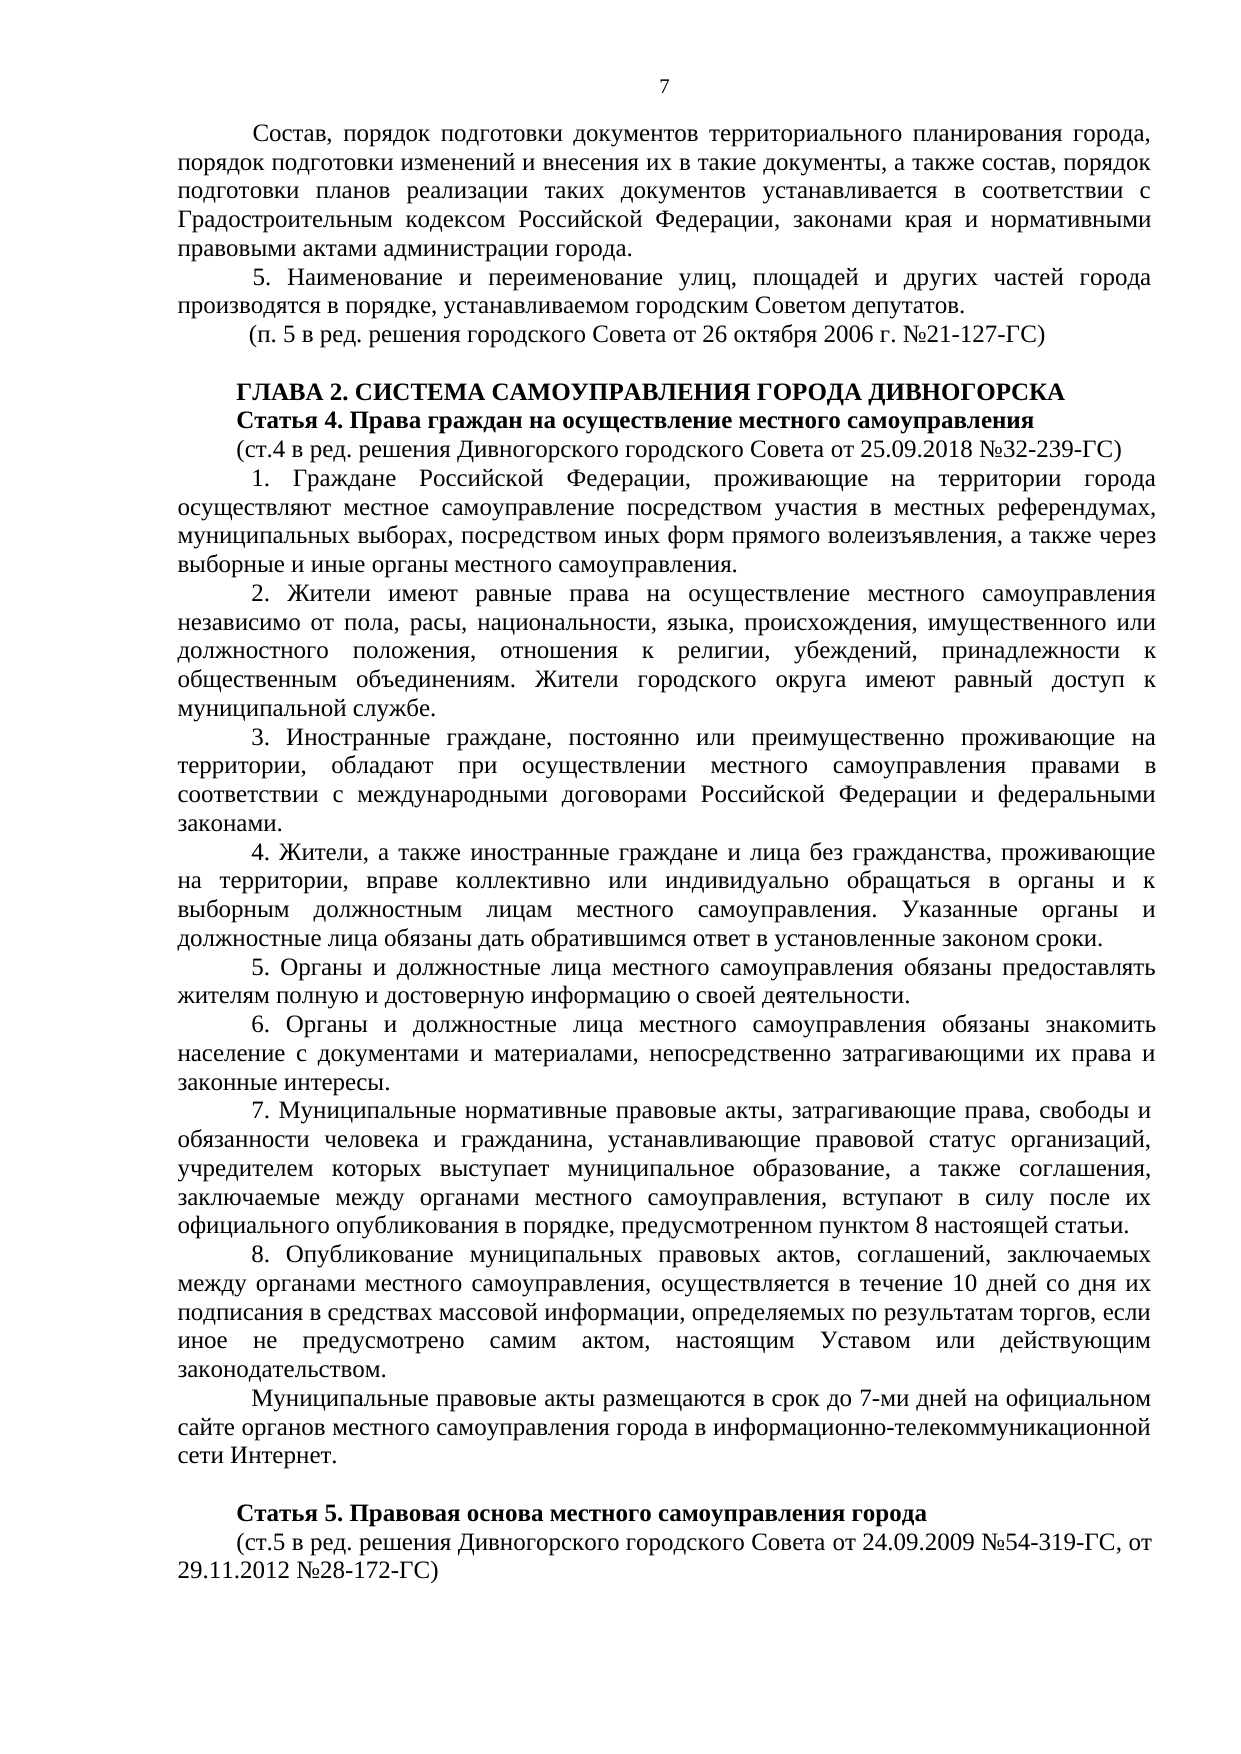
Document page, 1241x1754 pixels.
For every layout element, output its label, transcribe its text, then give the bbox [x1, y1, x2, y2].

text Статья 4. Права граждан на осуществление местного самоуправления [177, 406, 1152, 434]
text 4. Жители, а также иностранные граждане и лица без гражданства, проживающие на территории, вправе коллективно или индивидуально обращаться в органы и к выборным должностным лицам местного самоуправления. Указанные органы и должностные лица обязаны дать обратившимся ответ в установленные законом сроки. [177, 837, 1157, 952]
text 5. Органы и должностные лица местного самоуправления обязаны предоставлять жителям полную и достоверную информацию о своей деятельности. [177, 952, 1157, 1009]
text 6. Органы и должностные лица местного самоуправления обязаны знакомить население с документами и материалами, непосредственно затрагивающими их права и законные интересы. [177, 1009, 1157, 1096]
text 2. Жители имеют равные права на осуществление местного самоуправления независимо от пола, расы, национальности, языка, происхождения, имущественного или должностного положения, отношения к религии, убеждений, принадлежности к общественным объединениям. Жители городского округа имеют равный доступ к муниципальной службе. [177, 578, 1157, 722]
text ГЛАВА 2. СИСТЕМА САМОУПРАВЛЕНИЯ ГОРОДА ДИВНОГОРСКА [177, 377, 1152, 406]
text 5. Наименование и переименование улиц, площадей и других частей города производятся в порядке, устанавливаемом городским Советом депутатов. [177, 262, 1152, 319]
text 8. Опубликование муниципальных правовых актов, соглашений, заключаемых между органами местного самоуправления, осуществляется в течение 10 дней со дня их подписания в средствах массовой информации, определяемых по результатам торгов, если иное не предусмотрено самим актом, настоящим Уставом или действующим законодательством. [177, 1239, 1152, 1383]
text (ст.4 в ред. решения Дивногорского городского Совета от 25.09.2018 №32-239-ГС) [177, 434, 1152, 463]
text Статья 5. Правовая основа местного самоуправления города [177, 1498, 1152, 1527]
text (п. 5 в ред. решения городского Совета от 26 октября 2006 г. №21-127-ГС) [177, 319, 1152, 348]
text (ст.5 в ред. решения Дивногорского городского Совета от 24.09.2009 №54-319-ГС, от 29.11.2012 №28-172-ГС) [177, 1527, 1152, 1584]
text Состав, порядок подготовки документов территориального планирования города, порядок подготовки изменений и внесения их в такие документы, а также состав, порядок подготовки планов реализации таких документов устанавливается в соответствии с Градостроительным кодексом Российской Федерации, законами края и нормативными правовыми актами администрации города. [177, 118, 1152, 262]
text Муниципальные правовые акты размещаются в срок до 7-ми дней на официальном сайте органов местного самоуправления города в информационно-телекоммуникационной сети Интернет. [177, 1383, 1152, 1469]
text 1. Граждане Российской Федерации, проживающие на территории города осуществляют местное самоуправление посредством участия в местных референдумах, муниципальных выборах, посредством иных форм прямого волеизъявления, а также через выборные и иные органы местного самоуправления. [177, 463, 1157, 578]
text 3. Иностранные граждане, постоянно или преимущественно проживающие на территории, обладают при осуществлении местного самоуправления правами в соответствии с международными договорами Российской Федерации и федеральными законами. [177, 722, 1157, 837]
text 7. Муниципальные нормативные правовые акты, затрагивающие права, свободы и обязанности человека и гражданина, устанавливающие правовой статус организаций, учредителем которых выступает муниципальное образование, а также соглашения, заключаемые между органами местного самоуправления, вступают в силу после их официального опубликования в порядке, предусмотренном пунктом 8 настоящей статьи. [177, 1096, 1152, 1239]
